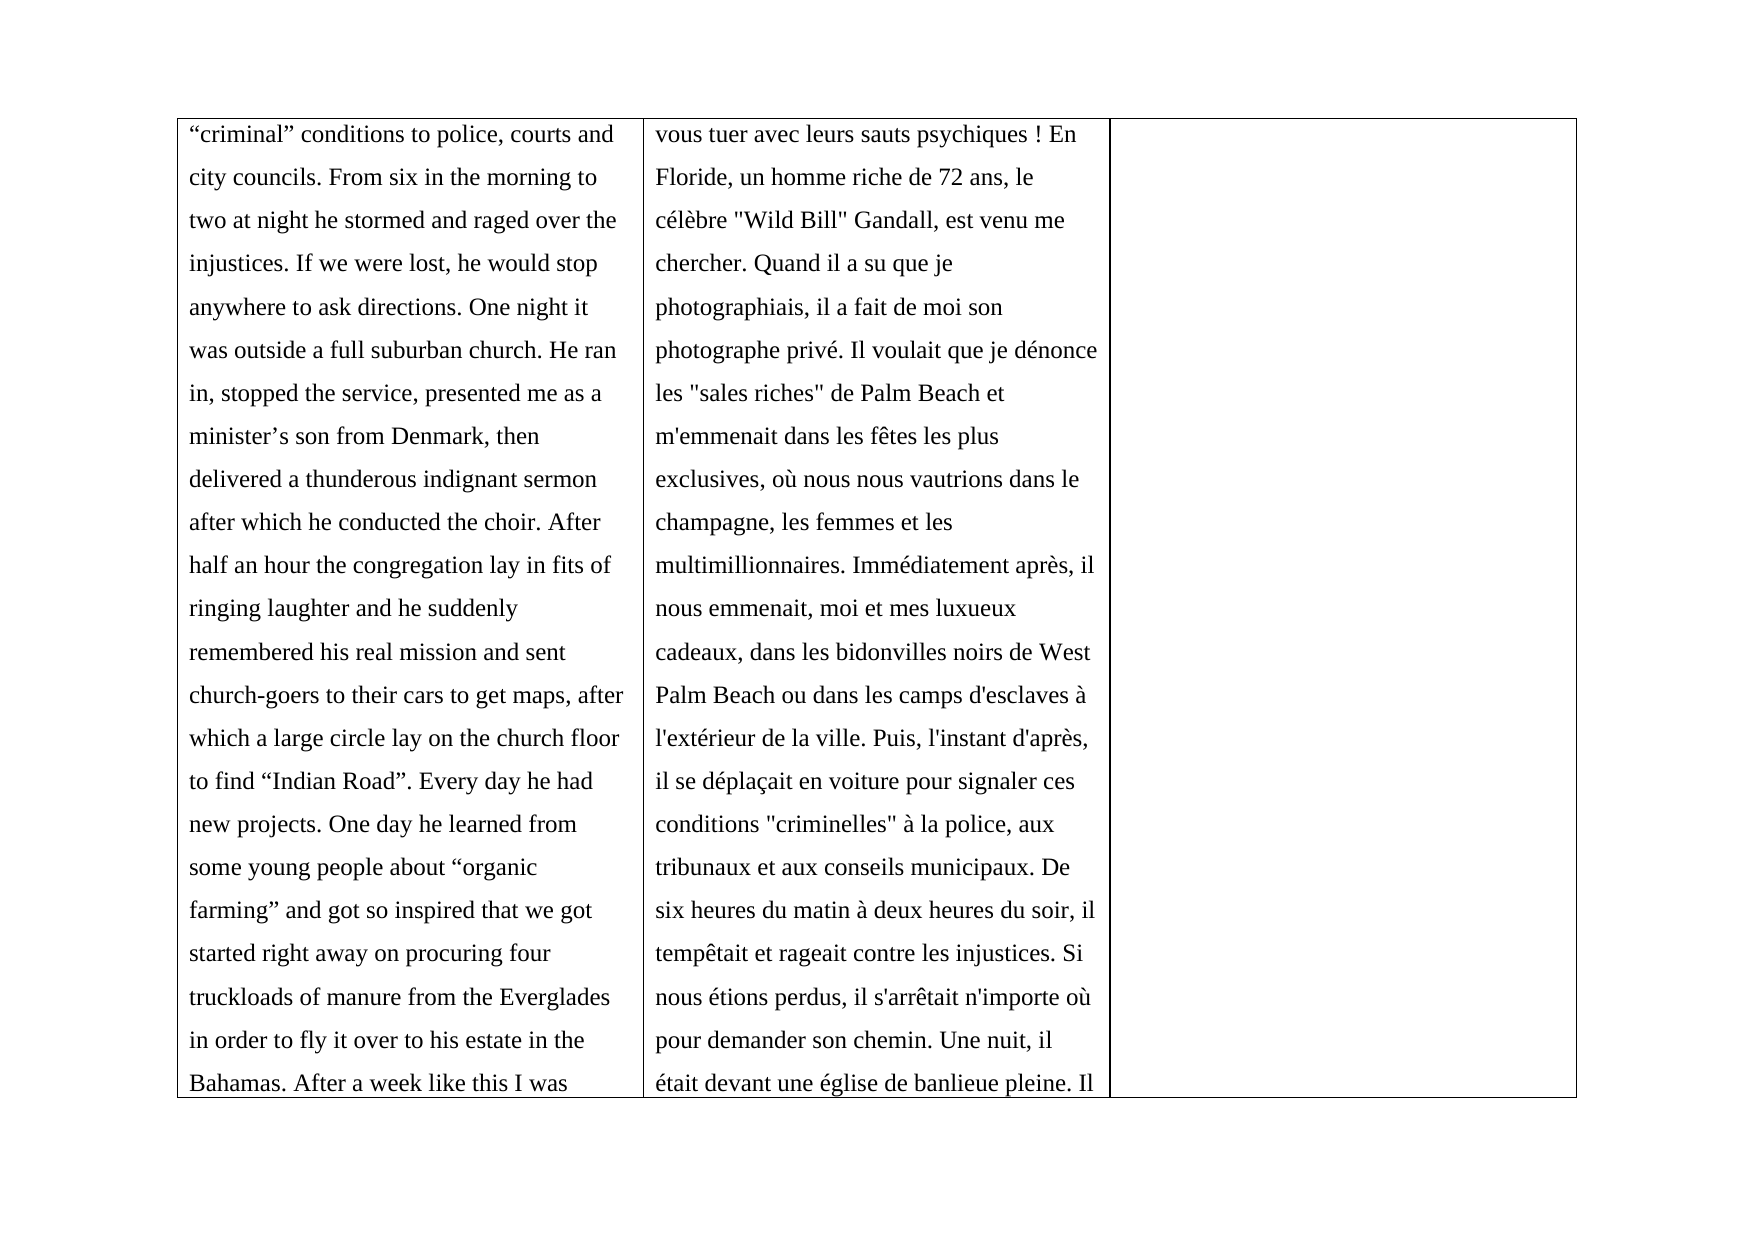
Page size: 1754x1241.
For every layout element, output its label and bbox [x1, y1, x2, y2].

table_header [644, 119, 1109, 1097]
table_header [178, 119, 643, 1097]
table_header [1111, 119, 1576, 1097]
